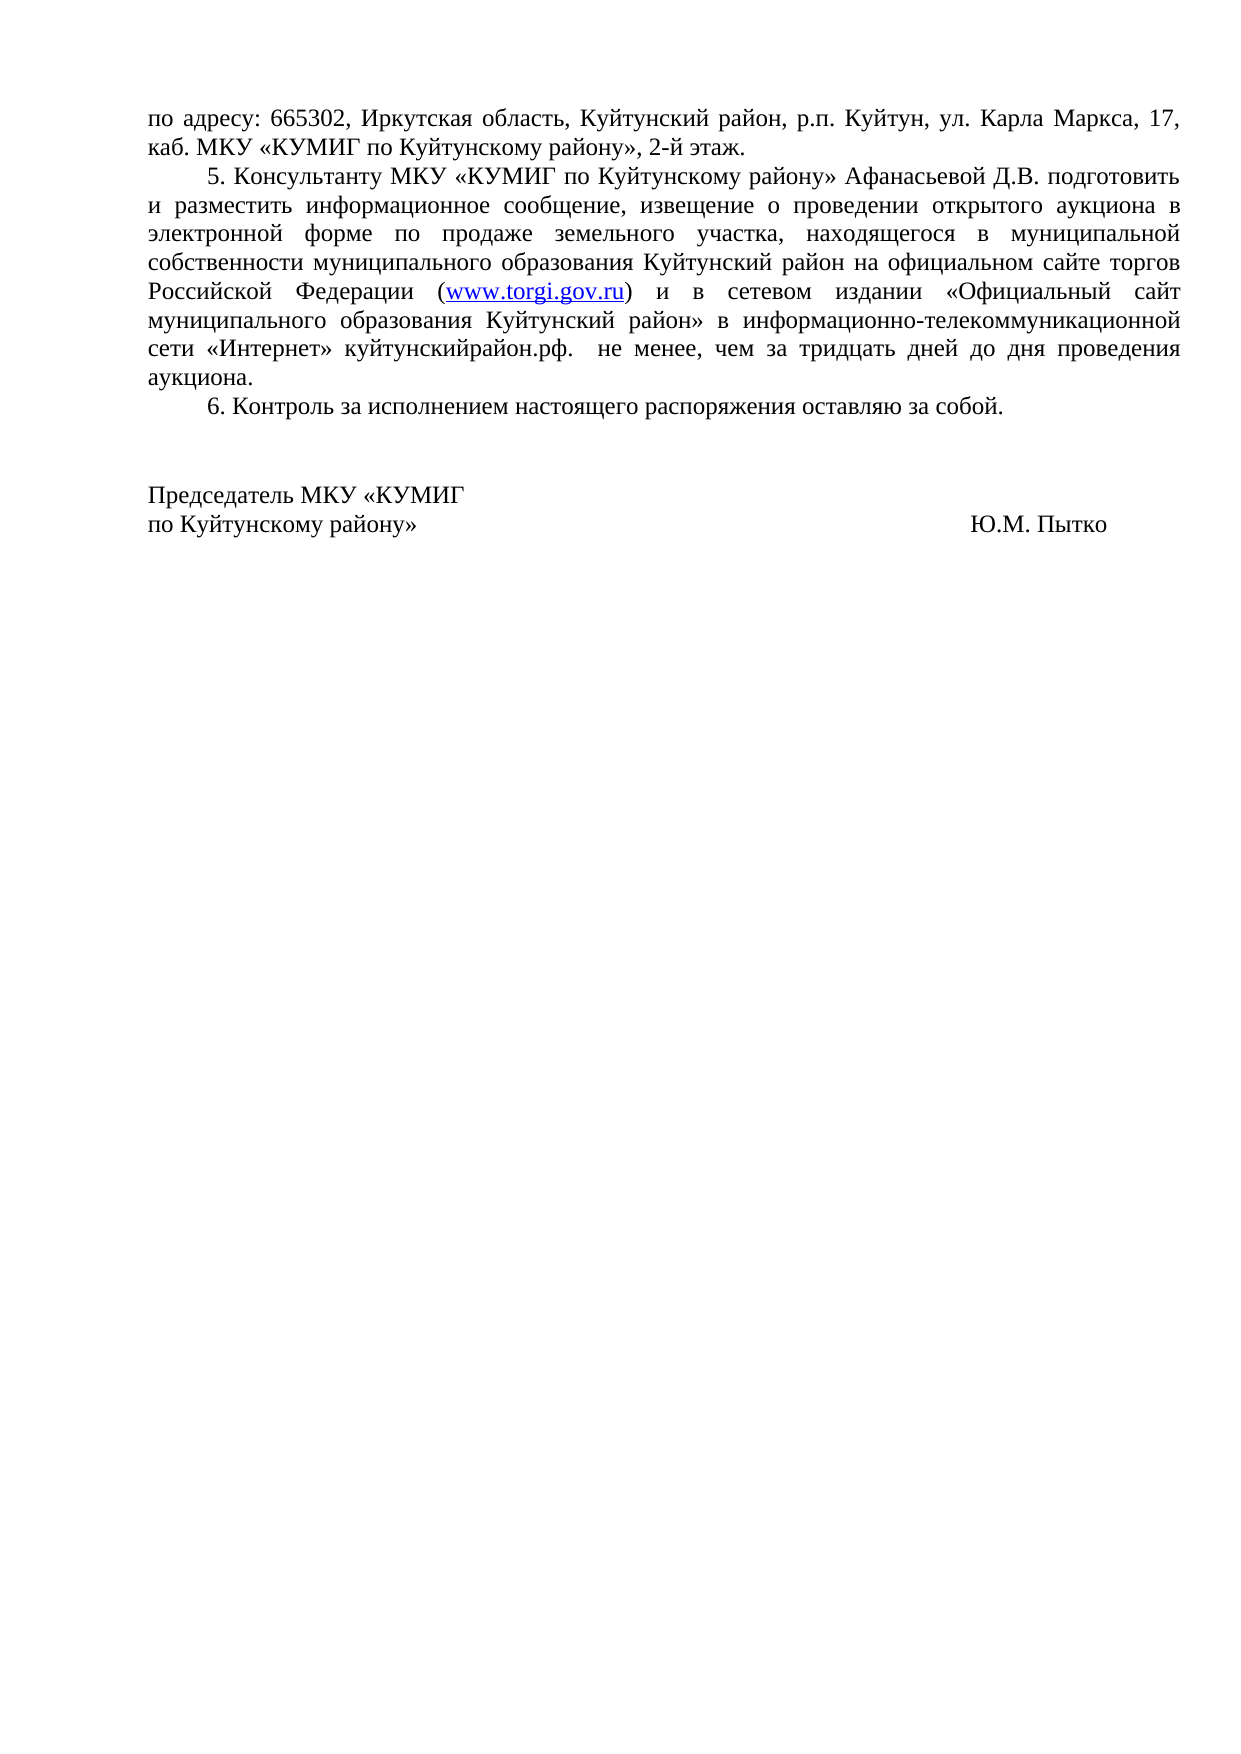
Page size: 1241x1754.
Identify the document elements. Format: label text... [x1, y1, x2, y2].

text Председатель МКУ «КУМИГ [148, 480, 1181, 509]
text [148, 103, 1181, 161]
text 5. Консультанту МКУ «КУМИГ по Куйтунскому району» Афанасьевой Д.В. подготовить и разместить информационное сообщение, извещение о проведении открытого аукциона в электронной форме по продаже земельного участка, находящегося в муниципальной собственности муниципального образования Куйтунский район на официальном сайте торгов Российской Федерации (www.torgi.gov.ru) и в сетевом издании «Официальный сайт муниципального образования Куйтунский район» в информационно-телекоммуникационной сети «Интернет» куйтунскийрайон.рф. не менее, чем за тридцать дней до дня проведения аукциона. [148, 161, 1181, 391]
text по Куйтунскому району» Ю.М. Пытко [148, 509, 1181, 538]
text 6. Контроль за исполнением настоящего распоряжения оставляю за собой. [148, 391, 1181, 420]
